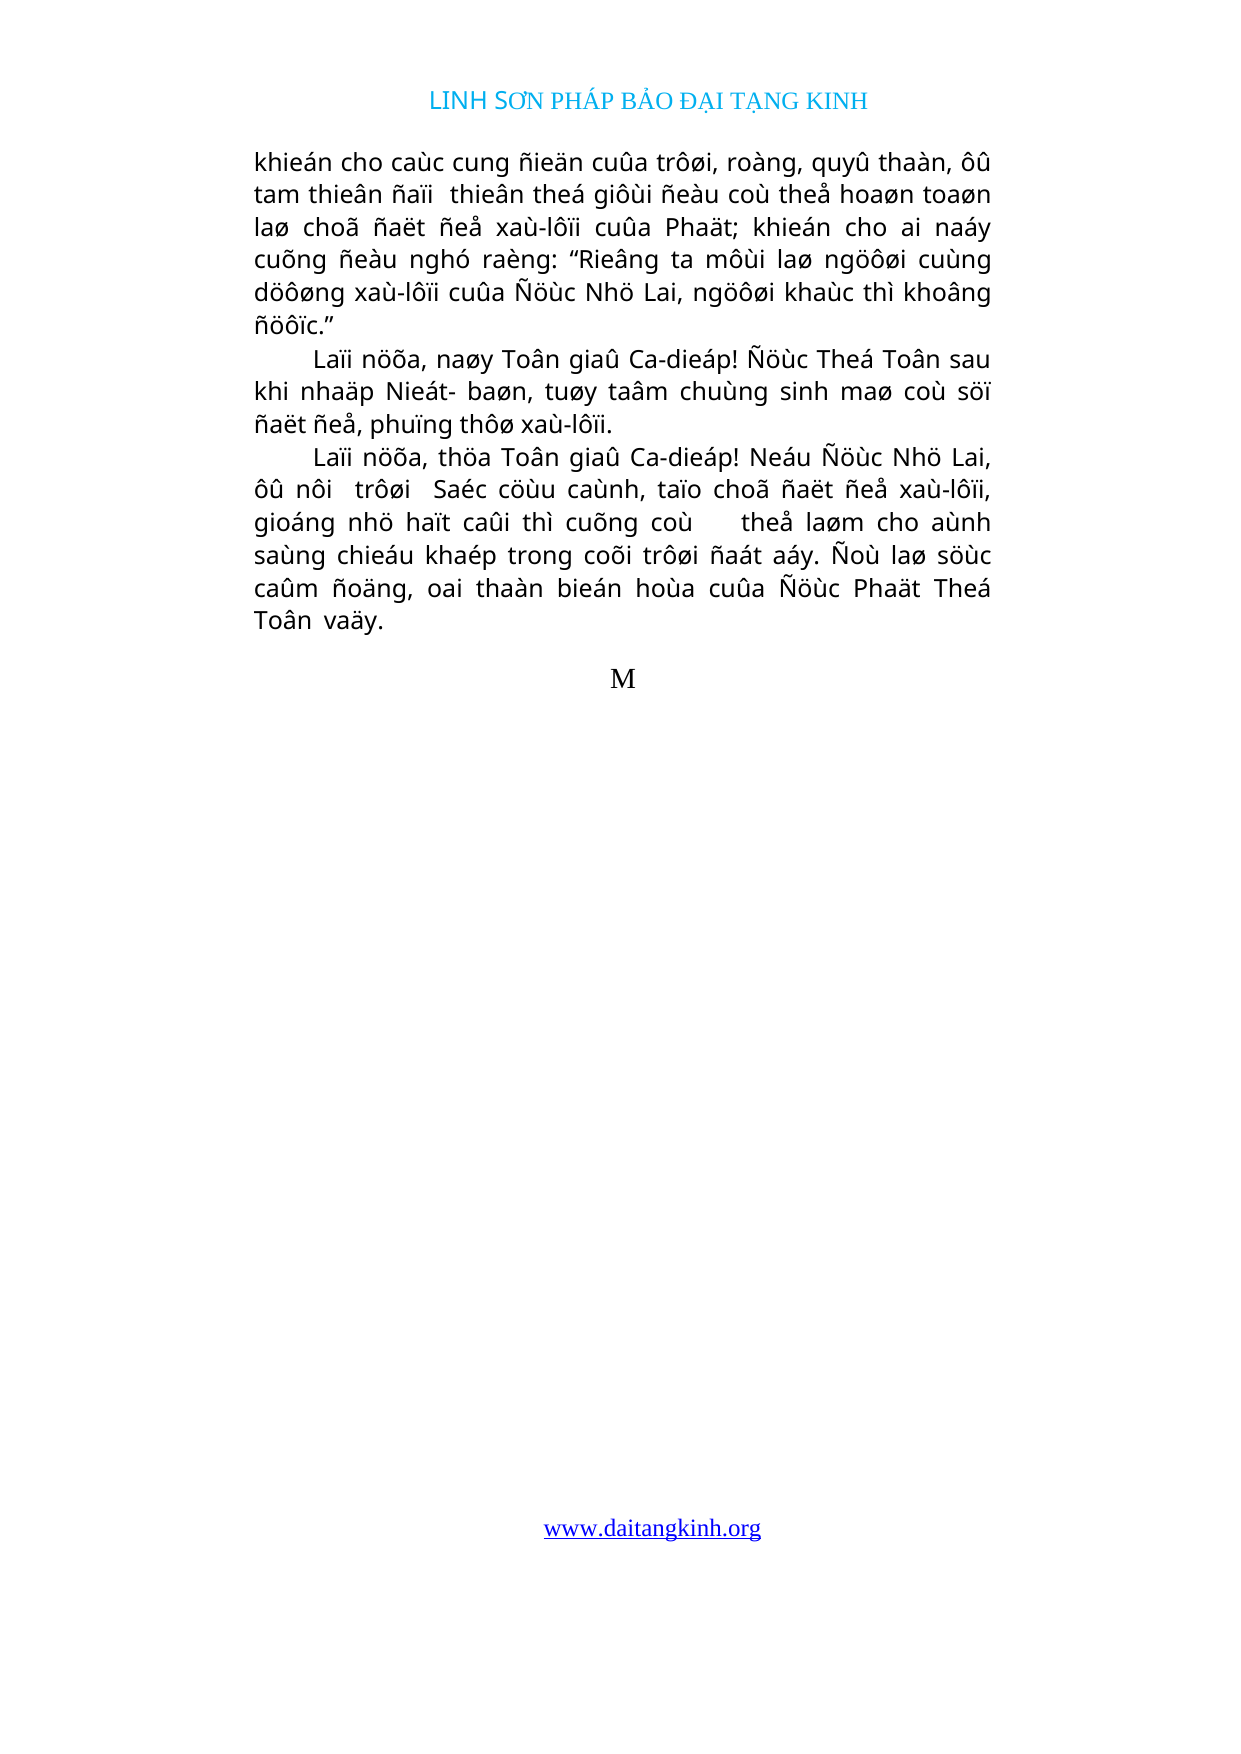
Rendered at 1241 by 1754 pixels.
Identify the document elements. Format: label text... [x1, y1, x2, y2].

text www.daitangkinh.org [420, 1513, 884, 1541]
text khieán cho caùc cung ñieän cuûa trôøi, roàng, quyû thaàn, ôû tam thieân ñaïi thieân theá giôùi ñeàu coù theå hoaøn toaøn laø choã ñaët ñeå xaù-lôïi cuûa Phaät; khieán cho ai naáy cuõng ñeàu nghó raèng: “Rieâng ta môùi laø ngöôøi cuùng döôøng xaù-lôïi cuûa Ñöùc Nhö Lai, ngöôøi khaùc thì khoâng ñöôïc.” [254, 146, 992, 342]
text Laïi nöõa, thöa Toân giaû Ca-dieáp! Neáu Ñöùc Nhö Lai, ôû nôi trôøi Saéc cöùu caùnh, taïo choã ñaët ñeå xaù-lôïi, gioáng nhö haït caûi thì cuõng coù theå laøm cho aùnh saùng chieáu khaép trong coõi trôøi ñaát aáy. Ñoù laø söùc caûm ñoäng, oai thaàn bieán hoùa cuûa Ñöùc Phaät Theá Toân vaäy. [254, 441, 992, 637]
text Laïi nöõa, naøy Toân giaû Ca-dieáp! Ñöùc Theá Toân sau khi nhaäp Nieát- baøn, tuøy taâm chuùng sinh maø coù söï ñaët ñeå, phuïng thôø xaù-lôïi. [254, 342, 992, 440]
text M [180, 661, 1065, 695]
